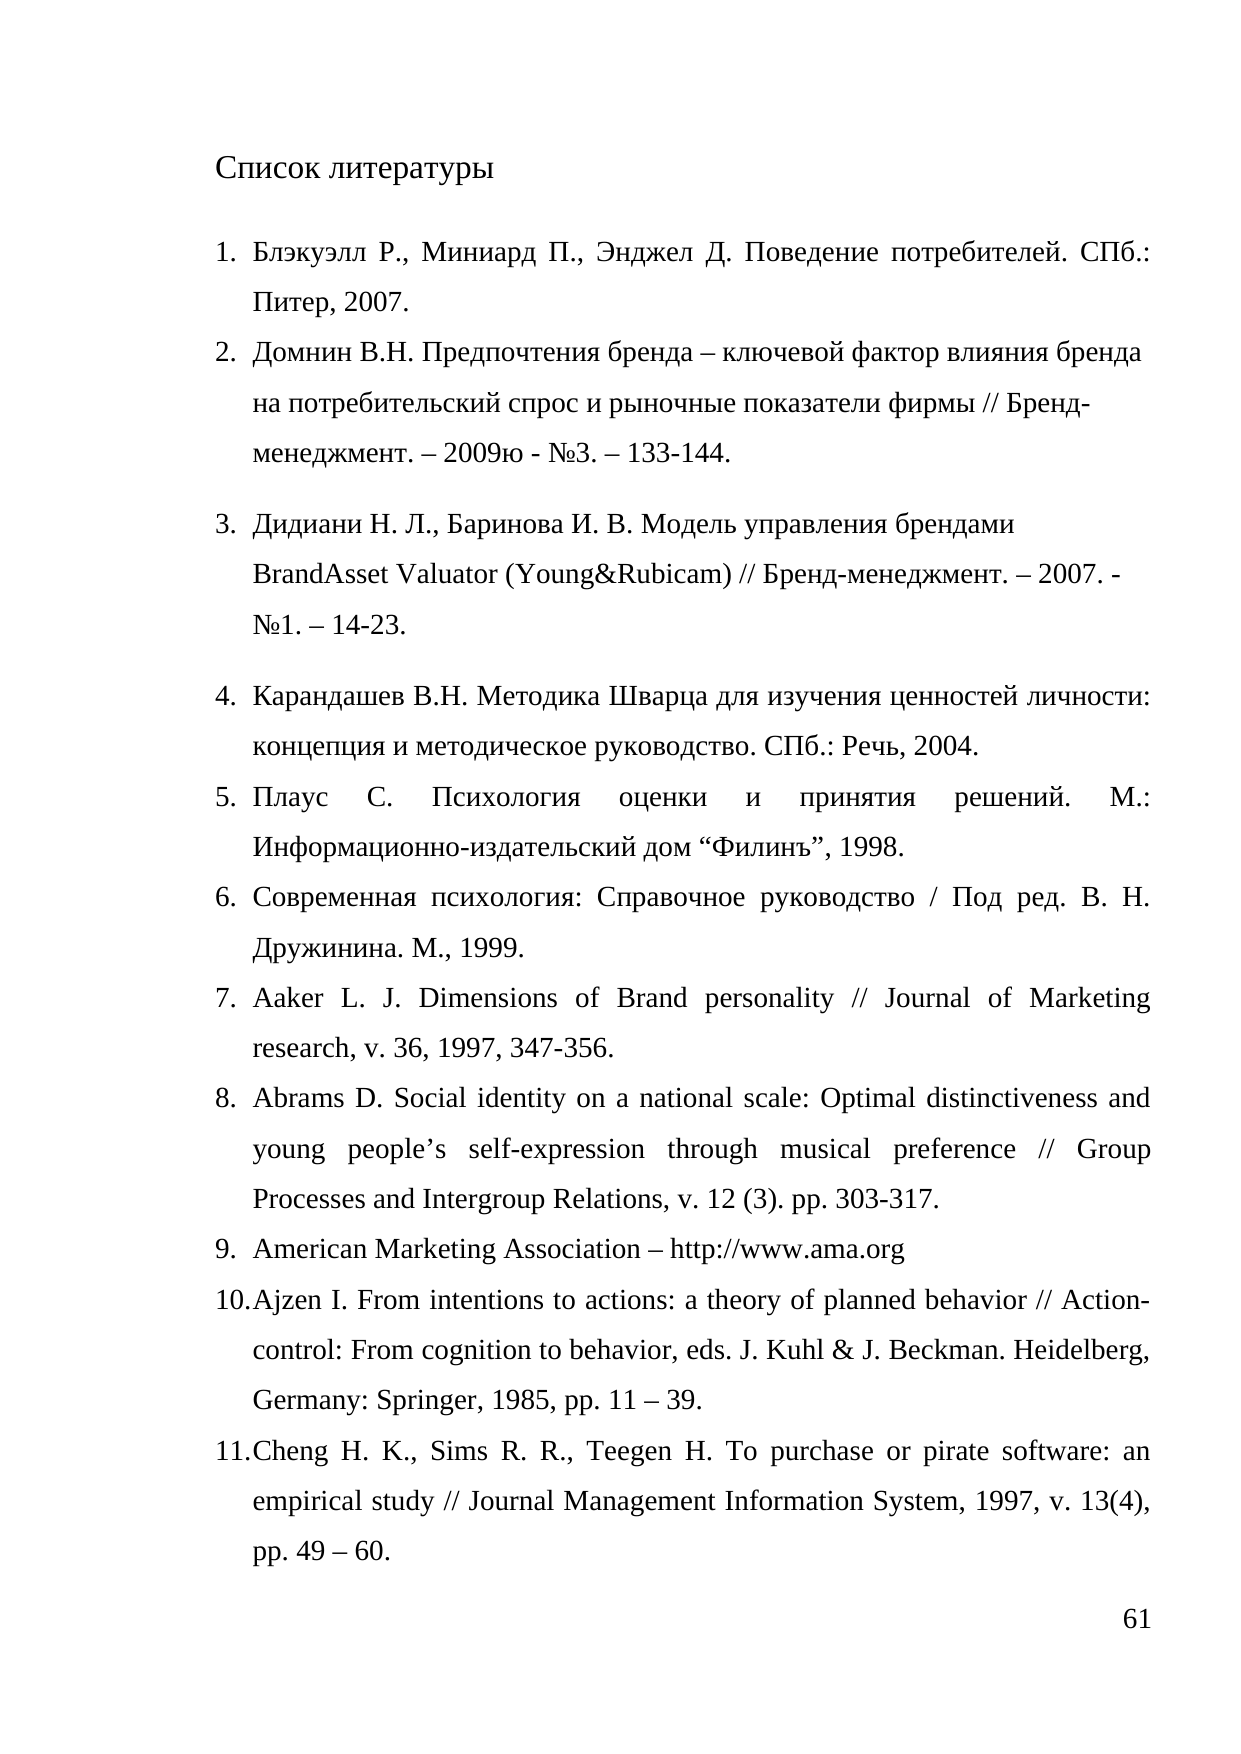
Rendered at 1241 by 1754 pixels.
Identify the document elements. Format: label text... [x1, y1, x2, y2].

list Карандашев В.Н. Методика Шварца для изучения ценностей личности: концепция и методическое руководство. СПб.: Речь, 2004. [215, 678, 1152, 762]
subtitle Список литературы [215, 147, 1152, 186]
list Abrams D. Social identity on a national scale: Optimal distinctiveness and young people’s self-expression through musical preference // Group Processes and Intergroup Relations, v. 12 (3). pp. 303-317. [215, 1081, 1152, 1215]
list Дидиани Н. Л., Баринова И. В. Модель управления брендами BrandAsset Valuator (Young&Rubicam) // Бренд-менеджмент. – 2007. - №1. – 14-23. [215, 506, 1152, 641]
list Cheng H. K., Sims R. R., Teegen H. To purchase or pirate software: an empirical study // Journal Management Information System, 1997, v. 13(4), pp. 49 – 60. [215, 1433, 1152, 1567]
list Современная психология: Справочное руководство / Под ред. В. Н. Дружинина. М., 1999. [215, 879, 1152, 963]
list Плаус С. Психология оценки и принятия решений. М.: Информационно-издательский дом “Филинъ”, 1998. [215, 779, 1152, 863]
list Домнин В.Н. Предпочтения бренда – ключевой фактор влияния бренда на потребительский спрос и рыночные показатели фирмы // Бренд-менеджмент. – 2009ю - №3. – 133-144. [215, 334, 1152, 469]
list Aaker L. J. Dimensions of Brand personality // Journal of Marketing research, v. 36, 1997, 347-356. [215, 980, 1152, 1064]
list American Marketing Association – http://www.ama.org [215, 1232, 1152, 1265]
list Ajzen I. From intentions to actions: a theory of planned behavior // Action-control: From cognition to behavior, eds. J. Kuhl & J. Beckman. Heidelberg, Germany: Springer, 1985, pp. 11 – 39. [215, 1282, 1152, 1416]
list Блэкуэлл Р., Миниард П., Энджел Д. Поведение потребителей. СПб.: Питер, 2007. [215, 234, 1152, 318]
